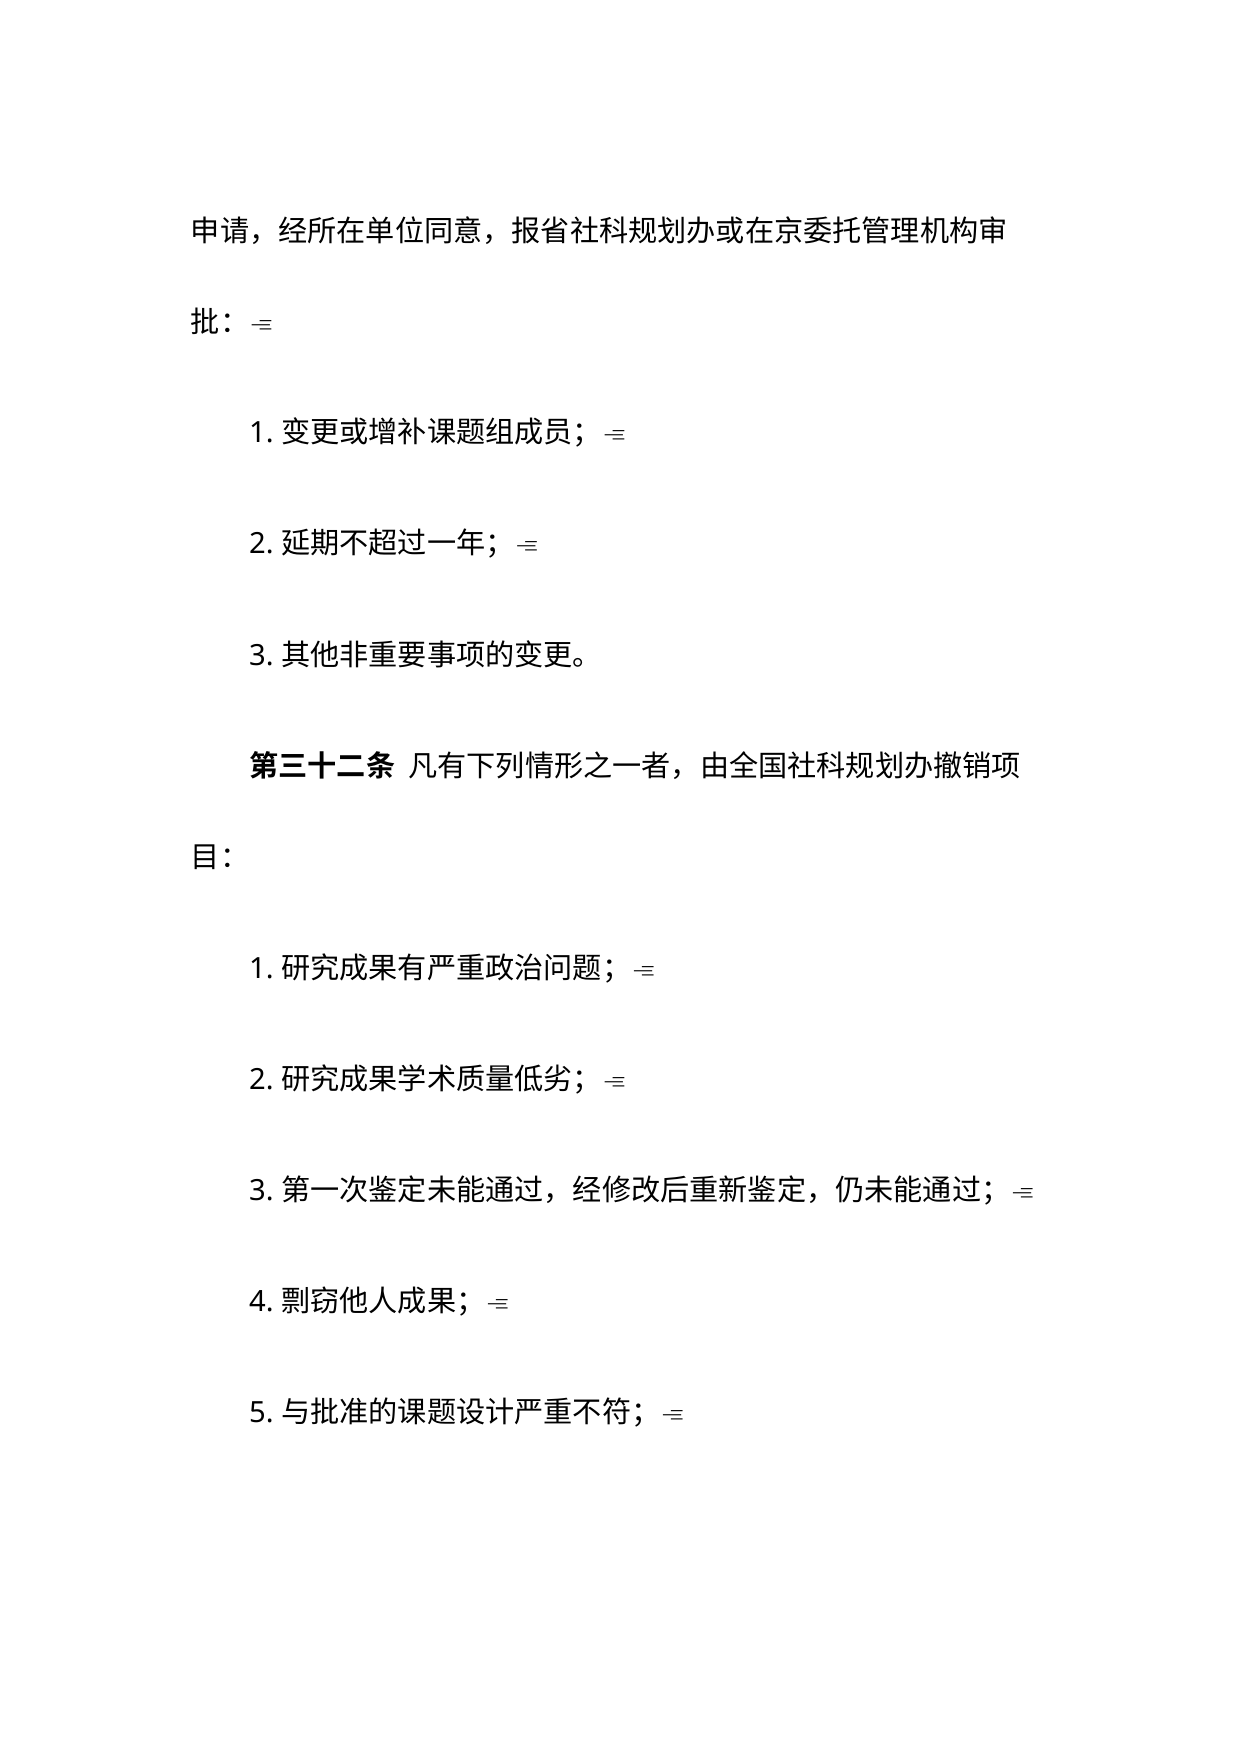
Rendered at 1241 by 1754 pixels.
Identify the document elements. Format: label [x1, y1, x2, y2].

table_cell [188, 162, 1053, 1484]
